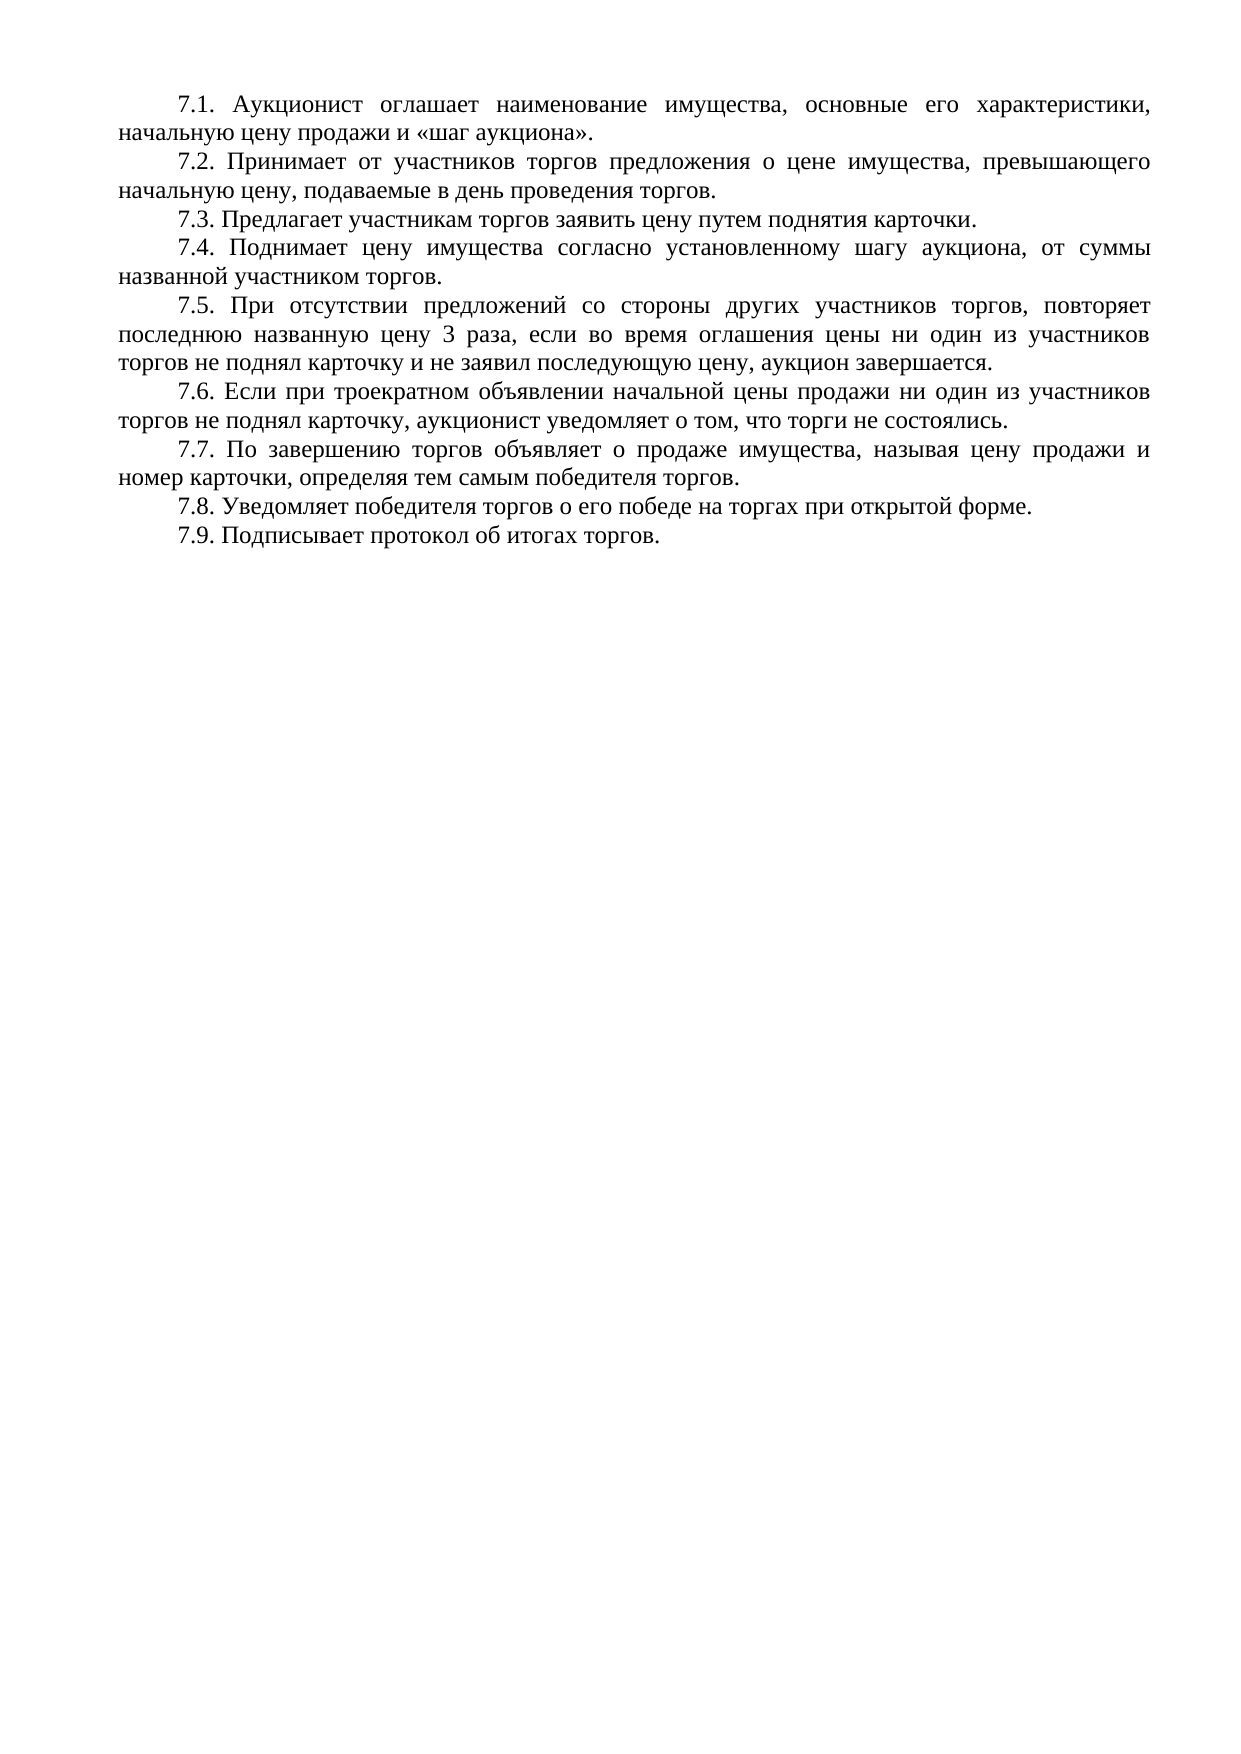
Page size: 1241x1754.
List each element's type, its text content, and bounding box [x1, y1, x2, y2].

text 7.9. Подписывает протокол об итогах торгов. [118, 520, 1152, 549]
text 7.5. При отсутствии предложений со стороны других участников торгов, повторяет последнюю названную цену 3 раза, если во время оглашения цены ни один из участников торгов не поднял карточку и не заявил последующую цену, аукцион завершается. [118, 290, 1152, 376]
text 7.4. Поднимает цену имущества согласно установленному шагу аукциона, от суммы названной участником торгов. [118, 232, 1152, 290]
text 7.6. Если при троекратном объявлении начальной цены продажи ни один из участников торгов не поднял карточку, аукционист уведомляет о том, что торги не состоялись. [118, 376, 1152, 434]
text 7.2. Принимает от участников торгов предложения о цене имущества, превышающего начальную цену, подаваемые в день проведения торгов. [118, 146, 1152, 204]
text 7.7. По завершению торгов объявляет о продаже имущества, называя цену продажи и номер карточки, определяя тем самым победителя торгов. [118, 434, 1152, 491]
text 7.3. Предлагает участникам торгов заявить цену путем поднятия карточки. [118, 204, 1152, 232]
text 7.1. Аукционист оглашает наименование имущества, основные его характеристики, начальную цену продажи и «шаг аукциона». [118, 89, 1152, 146]
text 7.8. Уведомляет победителя торгов о его победе на торгах при открытой форме. [118, 491, 1152, 520]
